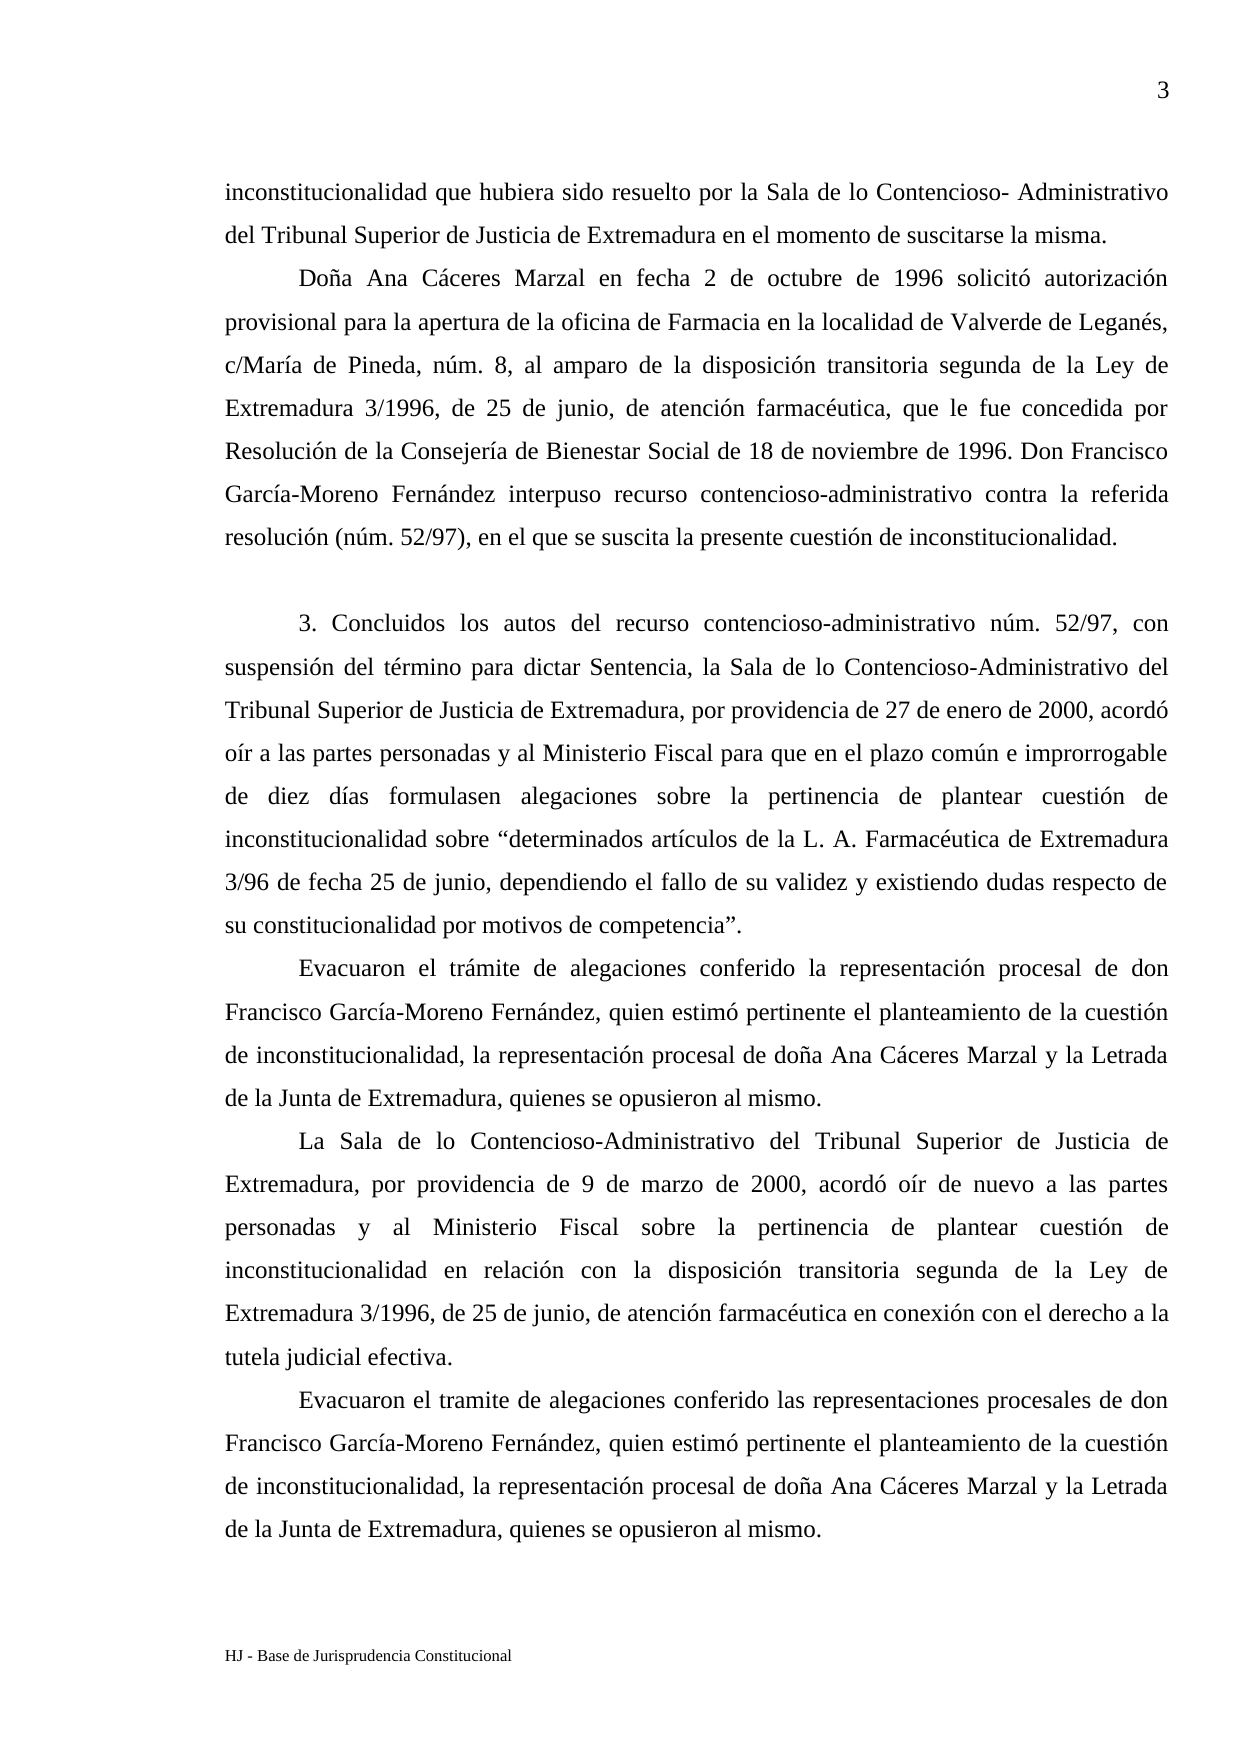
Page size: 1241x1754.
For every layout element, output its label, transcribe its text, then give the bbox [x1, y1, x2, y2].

text Doña Ana Cáceres Marzal en fecha 2 de octubre de 1996 solicitó autorización provisional para la apertura de la oficina de Farmacia en la localidad de Valverde de Leganés, c/María de Pineda, núm. 8, al amparo de la disposición transitoria segunda de la Ley de Extremadura 3/1996, de 25 de junio, de atención farmacéutica, que le fue concedida por Resolución de la Consejería de Bienestar Social de 18 de noviembre de 1996. Don Francisco García-Moreno Fernández interpuso recurso contencioso-administrativo contra la referida resolución (núm. 52/97), en el que se suscita la presente cuestión de inconstitucionalidad. [224, 263, 1169, 551]
text Evacuaron el trámite de alegaciones conferido la representación procesal de don Francisco García-Moreno Fernández, quien estimó pertinente el planteamiento de la cuestión de inconstitucionalidad, la representación procesal de doña Ana Cáceres Marzal y la Letrada de la Junta de Extremadura, quienes se opusieron al mismo. [224, 953, 1169, 1112]
text Evacuaron el tramite de alegaciones conferido las representaciones procesales de don Francisco García-Moreno Fernández, quien estimó pertinente el planteamiento de la cuestión de inconstitucionalidad, la representación procesal de doña Ana Cáceres Marzal y la Letrada de la Junta de Extremadura, quienes se opusieron al mismo. [224, 1385, 1169, 1543]
text 3. Concluidos los autos del recurso contencioso-administrativo núm. 52/97, con suspensión del término para dictar Sentencia, la Sala de lo Contencioso-Administrativo del Tribunal Superior de Justicia de Extremadura, por providencia de 27 de enero de 2000, acordó oír a las partes personadas y al Ministerio Fiscal para que en el plazo común e improrrogable de diez días formulasen alegaciones sobre la pertinencia de plantear cuestión de inconstitucionalidad sobre “determinados artículos de la L. A. Farmacéutica de Extremadura 3/96 de fecha 25 de junio, dependiendo el fallo de su validez y existiendo dudas respecto de su constitucionalidad por motivos de competencia”. [224, 608, 1169, 939]
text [224, 177, 1169, 249]
text La Sala de lo Contencioso-Administrativo del Tribunal Superior de Justicia de Extremadura, por providencia de 9 de marzo de 2000, acordó oír de nuevo a las partes personadas y al Ministerio Fiscal sobre la pertinencia de plantear cuestión de inconstitucionalidad en relación con la disposición transitoria segunda de la Ley de Extremadura 3/1996, de 25 de junio, de atención farmacéutica en conexión con el derecho a la tutela judicial efectiva. [224, 1126, 1169, 1370]
